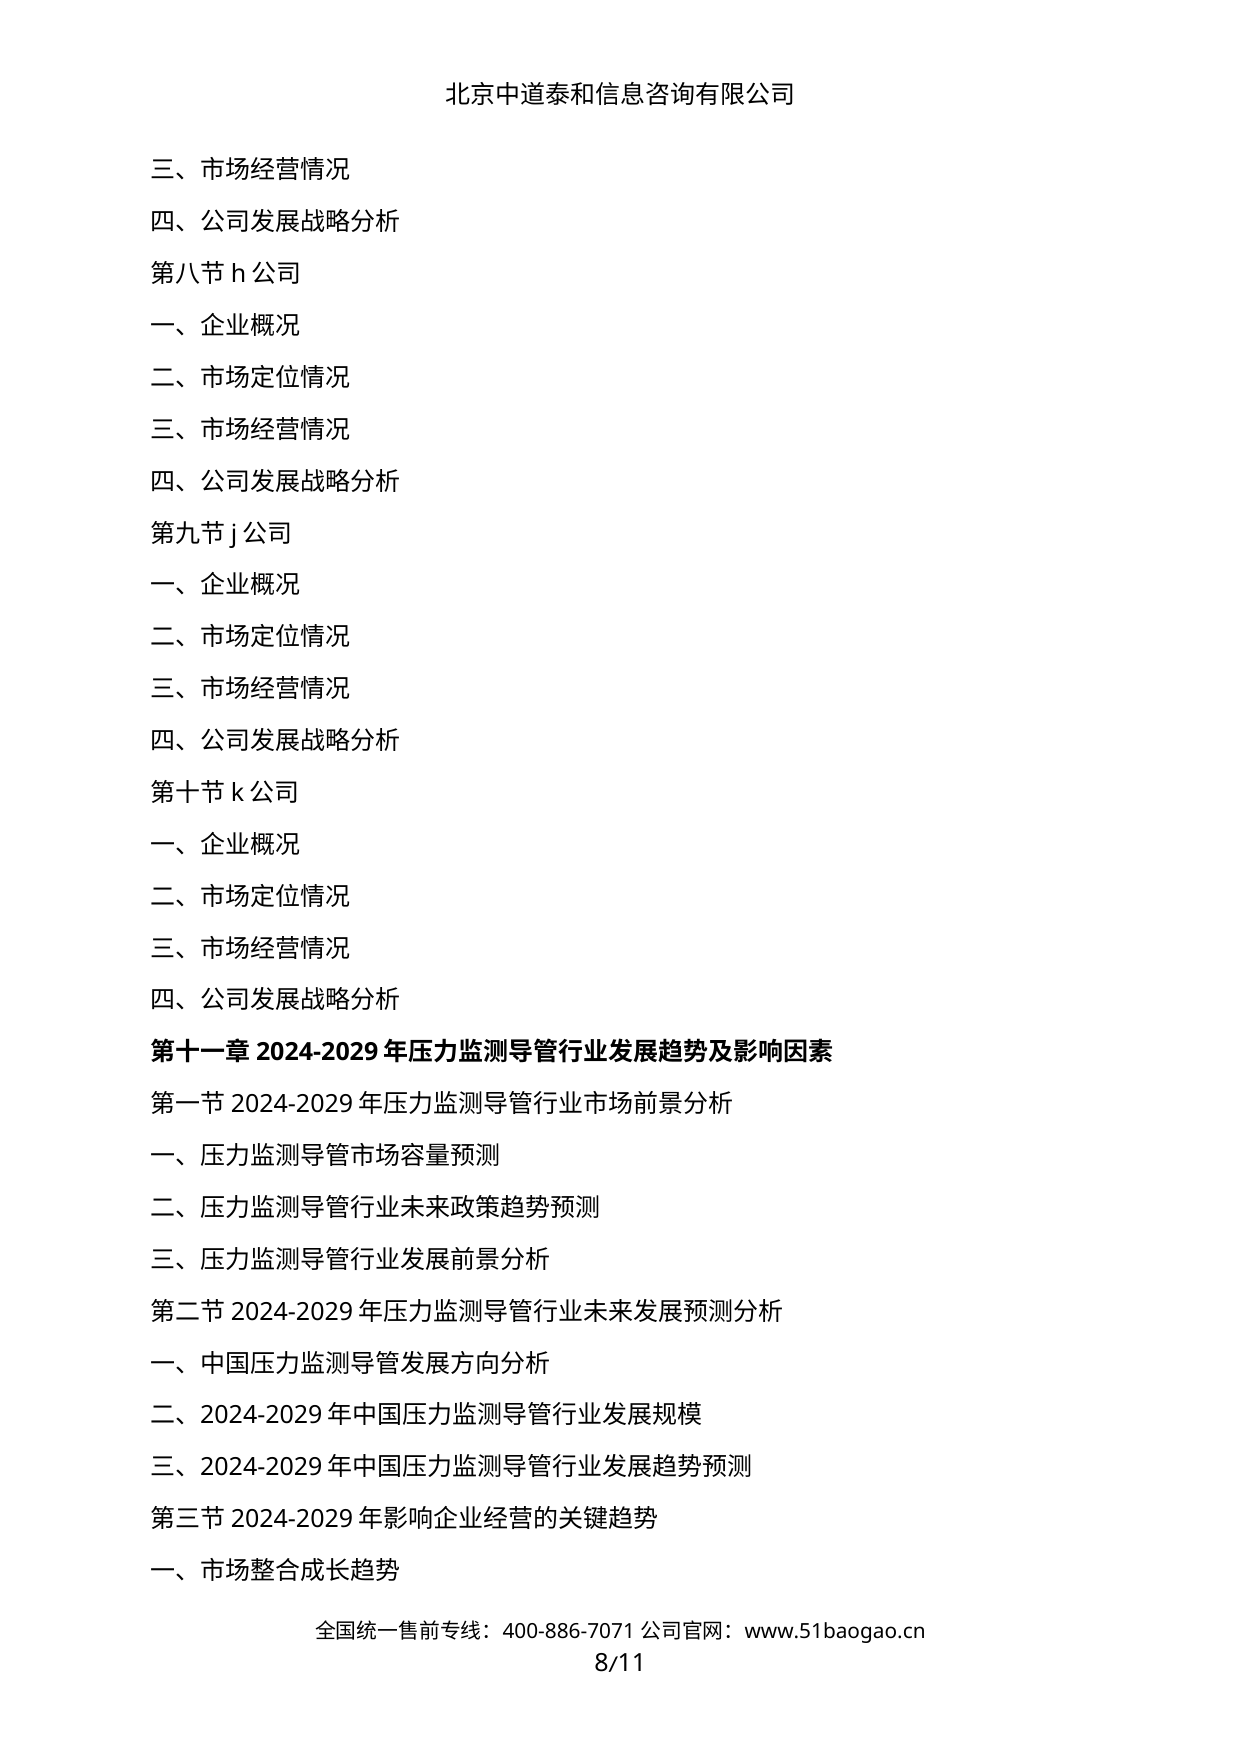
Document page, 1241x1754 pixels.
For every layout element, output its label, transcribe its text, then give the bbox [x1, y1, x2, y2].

text 二、压力监测导管行业未来政策趋势预测 [150, 1187, 1090, 1224]
text 四、公司发展战略分析 [150, 461, 1090, 497]
text 第十一章 2024-2029年压力监测导管行业发展趋势及影响因素 [150, 1032, 1090, 1068]
text 三、2024-2029年中国压力监测导管行业发展趋势预测 [150, 1447, 1090, 1483]
text 三、市场经营情况 [150, 928, 1090, 964]
text 三、市场经营情况 [150, 669, 1090, 705]
text 二、市场定位情况 [150, 617, 1090, 653]
text 一、压力监测导管市场容量预测 [150, 1136, 1090, 1172]
text 第八节 h公司 [150, 254, 1090, 290]
text 第三节 2024-2029年影响企业经营的关键趋势 [150, 1499, 1090, 1535]
text 第一节 2024-2029年压力监测导管行业市场前景分析 [150, 1084, 1090, 1120]
text 四、公司发展战略分析 [150, 202, 1090, 238]
text 一、企业概况 [150, 565, 1090, 601]
text 四、公司发展战略分析 [150, 980, 1090, 1016]
text 第十节 k公司 [150, 772, 1090, 809]
text 一、中国压力监测导管发展方向分析 [150, 1343, 1090, 1379]
text 一、企业概况 [150, 824, 1090, 861]
text 第二节 2024-2029年压力监测导管行业未来发展预测分析 [150, 1291, 1090, 1327]
text 三、压力监测导管行业发展前景分析 [150, 1239, 1090, 1276]
text 二、2024-2029年中国压力监测导管行业发展规模 [150, 1395, 1090, 1431]
text 二、市场定位情况 [150, 357, 1090, 394]
text 三、市场经营情况 [150, 409, 1090, 446]
text 二、市场定位情况 [150, 876, 1090, 912]
text 第九节 j公司 [150, 513, 1090, 549]
text 一、市场整合成长趋势 [150, 1551, 1090, 1587]
text 三、市场经营情况 [150, 150, 1090, 186]
text 四、公司发展战略分析 [150, 721, 1090, 757]
text 一、企业概况 [150, 306, 1090, 342]
